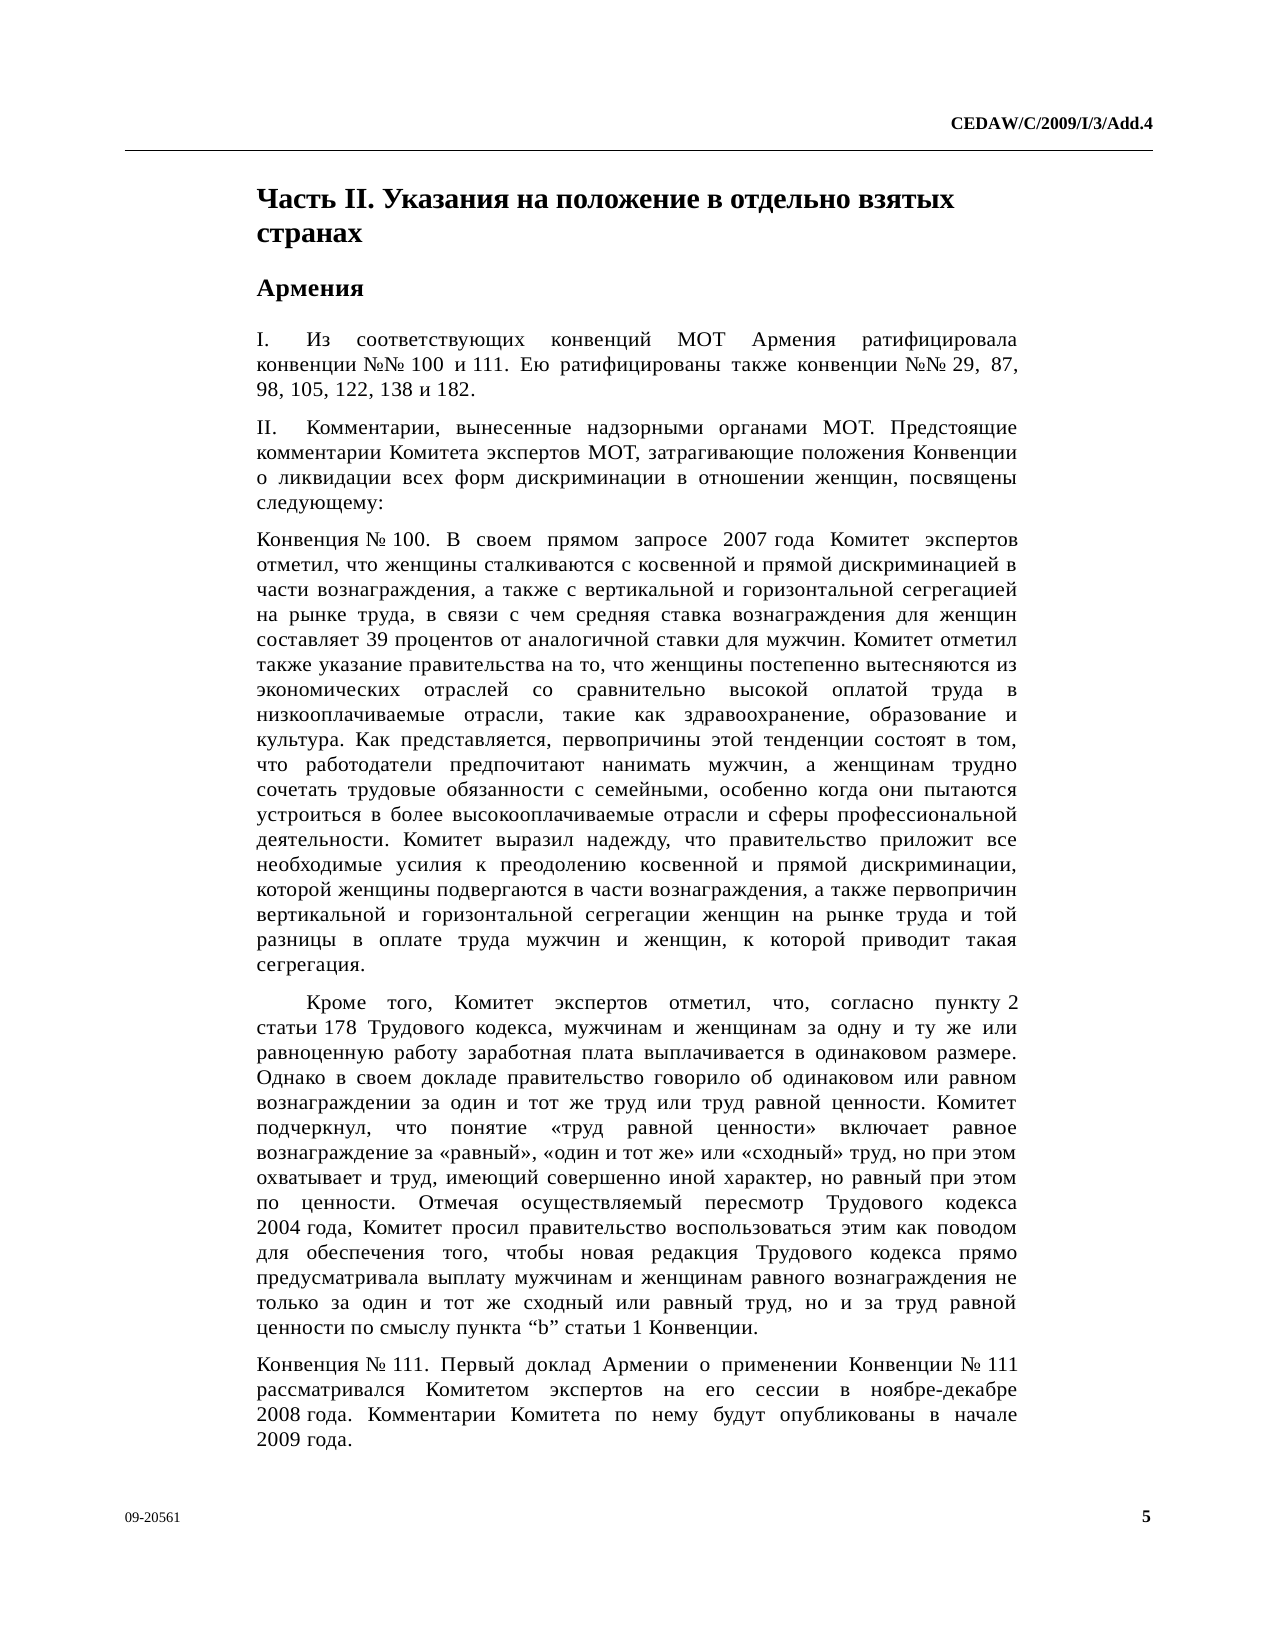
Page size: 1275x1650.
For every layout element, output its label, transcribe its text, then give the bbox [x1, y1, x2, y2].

text Армения [124, 273, 1019, 302]
text Конвенция № 111. Первый доклад Армении о применении Конвенции № 111 рассматривался Комитетом экспертов на его сессии в ноябре-декабре 2008 года. Комментарии Комитета по нему будут опубликованы в начале 2009 года. [256, 1352, 1018, 1452]
text Кроме того, Комитет экспертов отметил, что, согласно пункту 2 статьи 178 Трудового кодекса, мужчинам и женщинам за одну и ту же или равноценную работу заработная плата выплачивается в одинаковом размере. Однако в своем докладе правительство говорило об одинаковом или равном вознаграждении за один и тот же труд или труд равной ценности. Комитет подчеркнул, что понятие «труд равной ценности» включает равное вознаграждение за «равный», «один и тот же» или «сходный» труд, но при этом охватывает и труд, имеющий совершенно иной характер, но равный при этом по ценности. Отмечая осуществляемый пересмотр Трудового кодекса 2004 года, Комитет просил правительство воспользоваться этим как поводом для обеспечения того, чтобы новая редакция Трудового кодекса прямо предусматривала выплату мужчинам и женщинам равного вознаграждения не только за один и тот же сходный или равный труд, но и за труд равной ценности по смыслу пункта “b” статьи 1 Конвенции. [256, 989, 1018, 1339]
text Конвенция № 100. В своем прямом запросе 2007 года Комитет экспертов отметил, что женщины сталкиваются с косвенной и прямой дискриминацией в части вознаграждения, а также с вертикальной и горизонтальной сегрегацией на рынке труда, в связи с чем средняя ставка вознаграждения для женщин составляет 39 процентов от аналогичной ставки для мужчин. Комитет отметил также указание правительства на то, что женщины постепенно вытесняются из экономических отраслей со сравнительно высокой оплатой труда в низкооплачиваемые отрасли, такие как здравоохранение, образование и культура. Как представляется, первопричины этой тенденции состоят в том, что работодатели предпочитают нанимать мужчин, а женщинам трудно сочетать трудовые обязанности с семейными, особенно когда они пытаются устроиться в более высокооплачиваемые отрасли и сферы профессиональной деятельности. Комитет выразил надежду, что правительство приложит все необходимые усилия к преодолению косвенной и прямой дискриминации, которой женщины подвергаются в части вознаграждения, а также первопричин вертикальной и горизонтальной сегрегации женщин на рынке труда и той разницы в оплате труда мужчин и женщин, к которой приводит такая сегрегация. [256, 527, 1018, 977]
text II. Комментарии, вынесенные надзорными органами МОТ. Предстоящие комментарии Комитета экспертов МОТ, затрагивающие положения Конвенции о ликвидации всех форм дискриминации в отношении женщин, посвящены следующему: [256, 414, 1018, 514]
text I. Из соответствующих конвенций МОТ Армения ратифицировала конвенции №№ 100 и 111. Ею ратифицированы также конвенции №№ 29, 87, 98, 105, 122, 138 и 182. [256, 327, 1018, 402]
text Часть II. Указания на положение в отдельно взятых странах [124, 181, 1019, 248]
